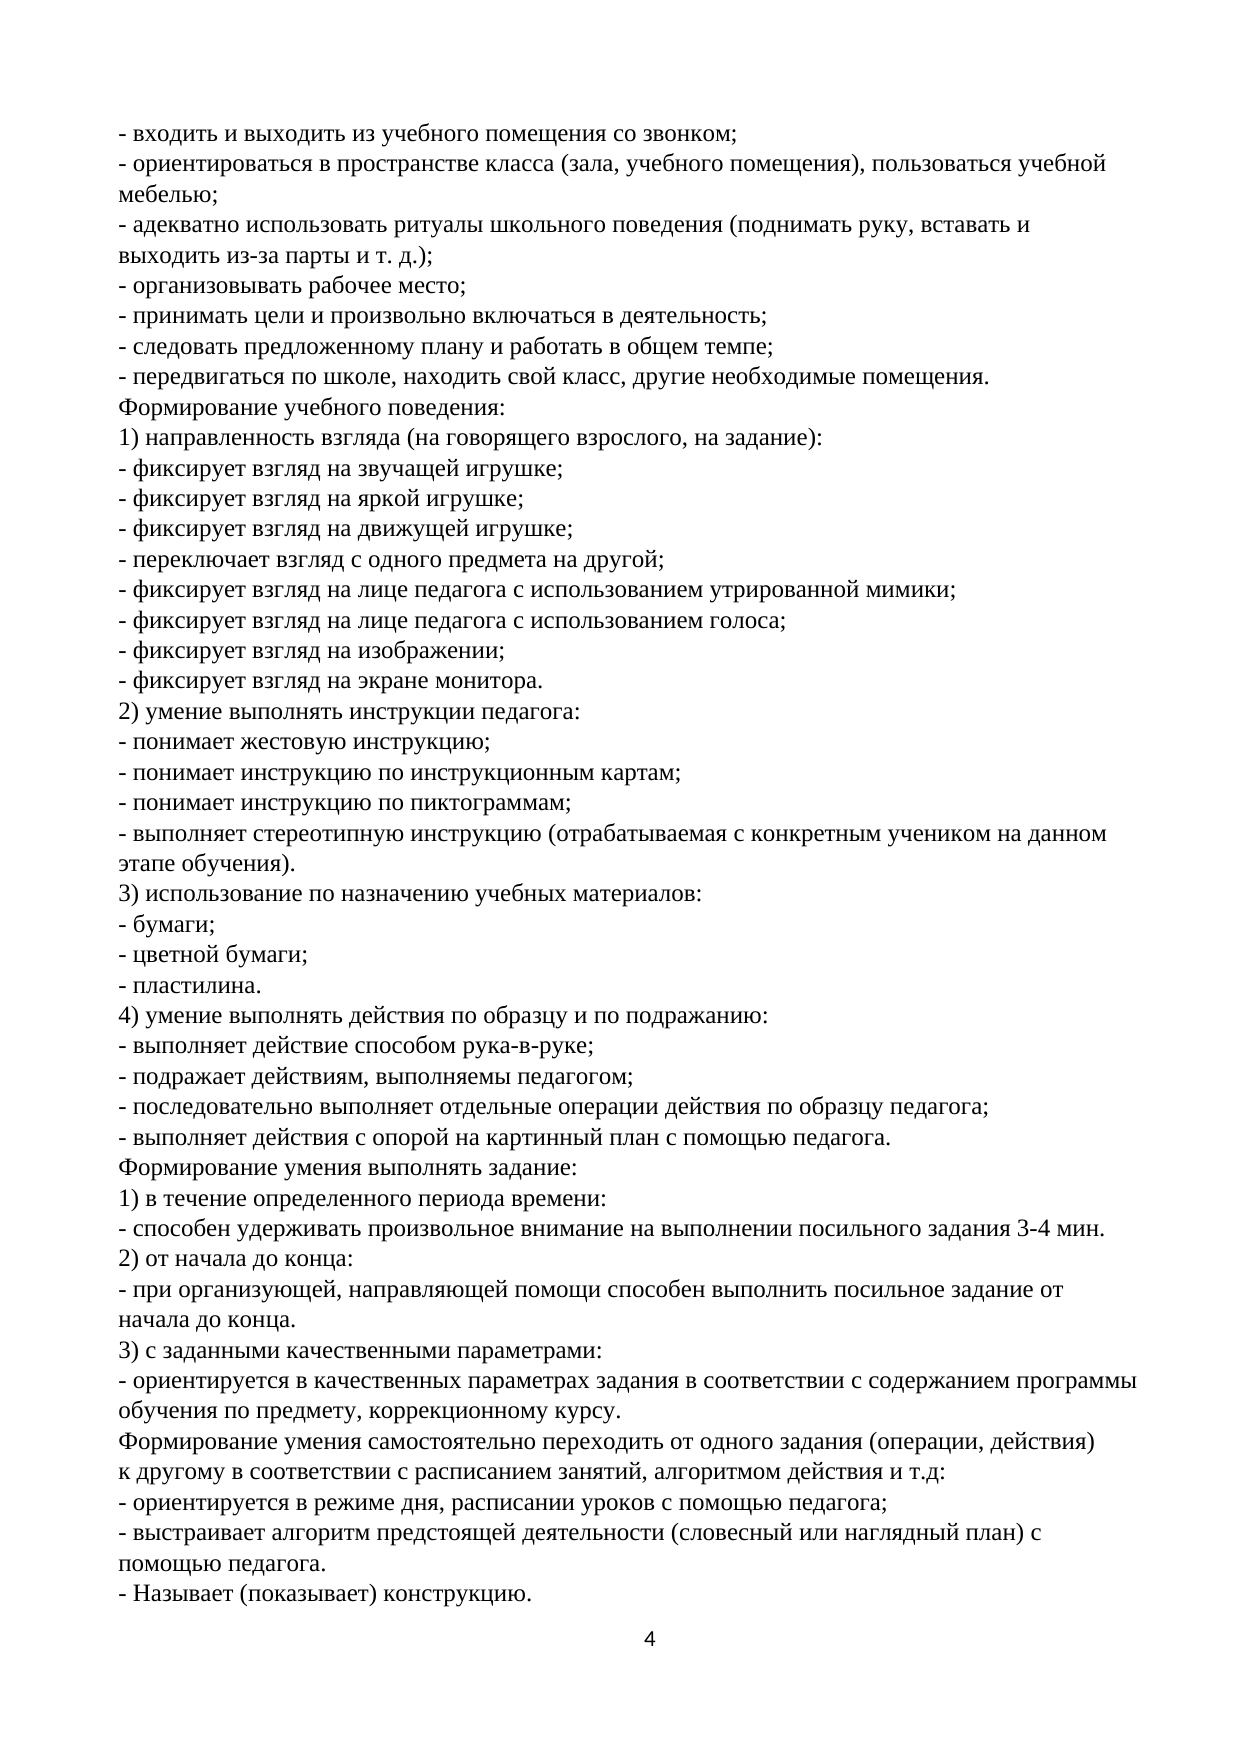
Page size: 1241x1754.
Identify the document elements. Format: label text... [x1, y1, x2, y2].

text - подражает действиям, выполняемы педагогом; [118, 1061, 1152, 1090]
text - фиксирует взгляд на лице педагога с использованием утрированной мимики; [118, 574, 1152, 603]
text - Называет (показывает) конструкцию. [118, 1578, 1152, 1607]
text начала до конца. [118, 1304, 1152, 1333]
text - фиксирует взгляд на лице педагога с использованием голоса; [118, 605, 1152, 633]
text - фиксирует взгляд на экране монитора. [118, 666, 1152, 694]
text Формирование умения самостоятельно переходить от одного задания (операции, действия) [118, 1426, 1152, 1455]
text - ориентируется в режиме дня, расписании уроков с помощью педагога; [118, 1487, 1152, 1516]
text - при организующей, направляющей помощи способен выполнить посильное задание от [118, 1274, 1152, 1303]
text к другому в соответствии с расписанием занятий, алгоритмом действия и т.д: [118, 1456, 1152, 1485]
text выходить из-за парты и т. д.); [118, 240, 1152, 268]
text - организовывать рабочее место; [118, 270, 1152, 299]
text - ориентироваться в пространстве класса (зала, учебного помещения), пользоваться учебной [118, 148, 1152, 177]
text - понимает инструкцию по инструкционным картам; [118, 757, 1152, 786]
text - фиксирует взгляд на движущей игрушке; [118, 513, 1152, 542]
text - цветной бумаги; [118, 939, 1152, 968]
text - фиксирует взгляд на яркой игрушке; [118, 483, 1152, 512]
text - понимает жестовую инструкцию; [118, 726, 1152, 755]
text - выстраивает алгоритм предстоящей деятельности (словесный или наглядный план) с [118, 1517, 1152, 1546]
text этапе обучения). [118, 848, 1152, 877]
text - выполняет стереотипную инструкцию (отрабатываемая с конкретным учеником на данном [118, 818, 1152, 846]
text - входить и выходить из учебного помещения со звонком; [118, 118, 1152, 147]
text Формирование учебного поведения: [118, 392, 1152, 421]
text 3) использование по назначению учебных материалов: [118, 878, 1152, 907]
text помощью педагога. [118, 1548, 1152, 1576]
text - пластилина. [118, 970, 1152, 998]
text - ориентируется в качественных параметрах задания в соответствии с содержанием программы [118, 1365, 1152, 1394]
text Формирование умения выполнять задание: [118, 1152, 1152, 1181]
text - фиксирует взгляд на звучащей игрушке; [118, 453, 1152, 481]
text - выполняет действие способом рука-в-руке; [118, 1031, 1152, 1059]
text - понимает инструкцию по пиктограммам; [118, 787, 1152, 816]
text - способен удерживать произвольное внимание на выполнении посильного задания 3-4 мин. [118, 1213, 1152, 1242]
text - принимать цели и произвольно включаться в деятельность; [118, 301, 1152, 329]
text 2) от начала до конца: [118, 1243, 1152, 1272]
text 1) направленность взгляда (на говорящего взрослого, на задание): [118, 422, 1152, 451]
text 1) в течение определенного периода времени: [118, 1183, 1152, 1211]
text - адекватно использовать ритуалы школьного поведения (поднимать руку, вставать и [118, 209, 1152, 238]
text - фиксирует взгляд на изображении; [118, 635, 1152, 664]
text - выполняет действия с опорой на картинный план с помощью педагога. [118, 1122, 1152, 1151]
text 4) умение выполнять действия по образцу и по подражанию: [118, 1000, 1152, 1029]
text - следовать предложенному плану и работать в общем темпе; [118, 331, 1152, 360]
text - последовательно выполняет отдельные операции действия по образцу педагога; [118, 1091, 1152, 1120]
text 3) с заданными качественными параметрами: [118, 1335, 1152, 1363]
text 2) умение выполнять инструкции педагога: [118, 696, 1152, 725]
text - бумаги; [118, 909, 1152, 938]
text - переключает взгляд с одного предмета на другой; [118, 544, 1152, 573]
text обучения по предмету, коррекционному курсу. [118, 1396, 1152, 1424]
text мебелью; [118, 179, 1152, 208]
text - передвигаться по школе, находить свой класс, другие необходимые помещения. [118, 361, 1152, 390]
